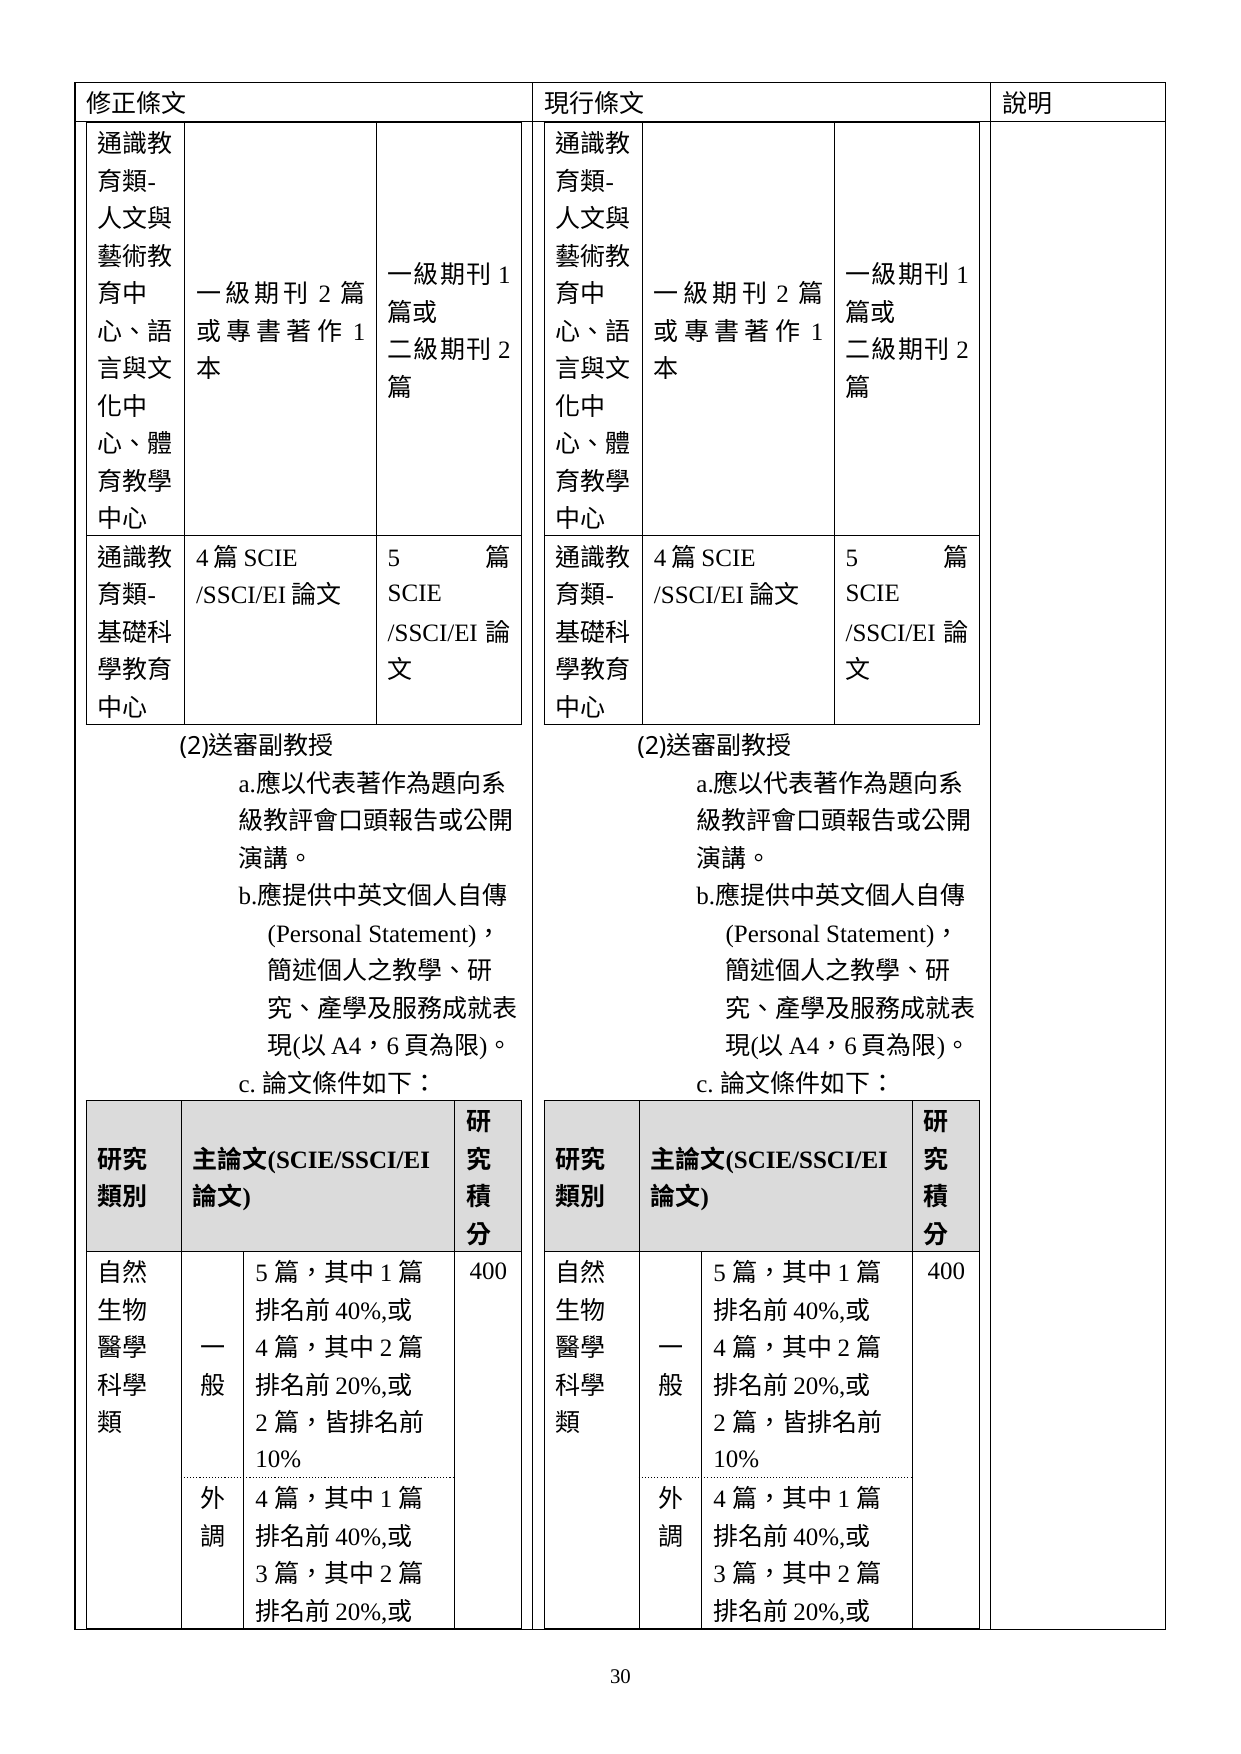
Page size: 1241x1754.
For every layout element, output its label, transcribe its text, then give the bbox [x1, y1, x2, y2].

table_header 說明 [991, 83, 1165, 121]
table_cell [533, 122, 990, 1629]
table_header 修正條文 [76, 83, 532, 121]
table_header 現行條文 [533, 83, 990, 121]
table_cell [991, 122, 1165, 1629]
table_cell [76, 122, 532, 1629]
